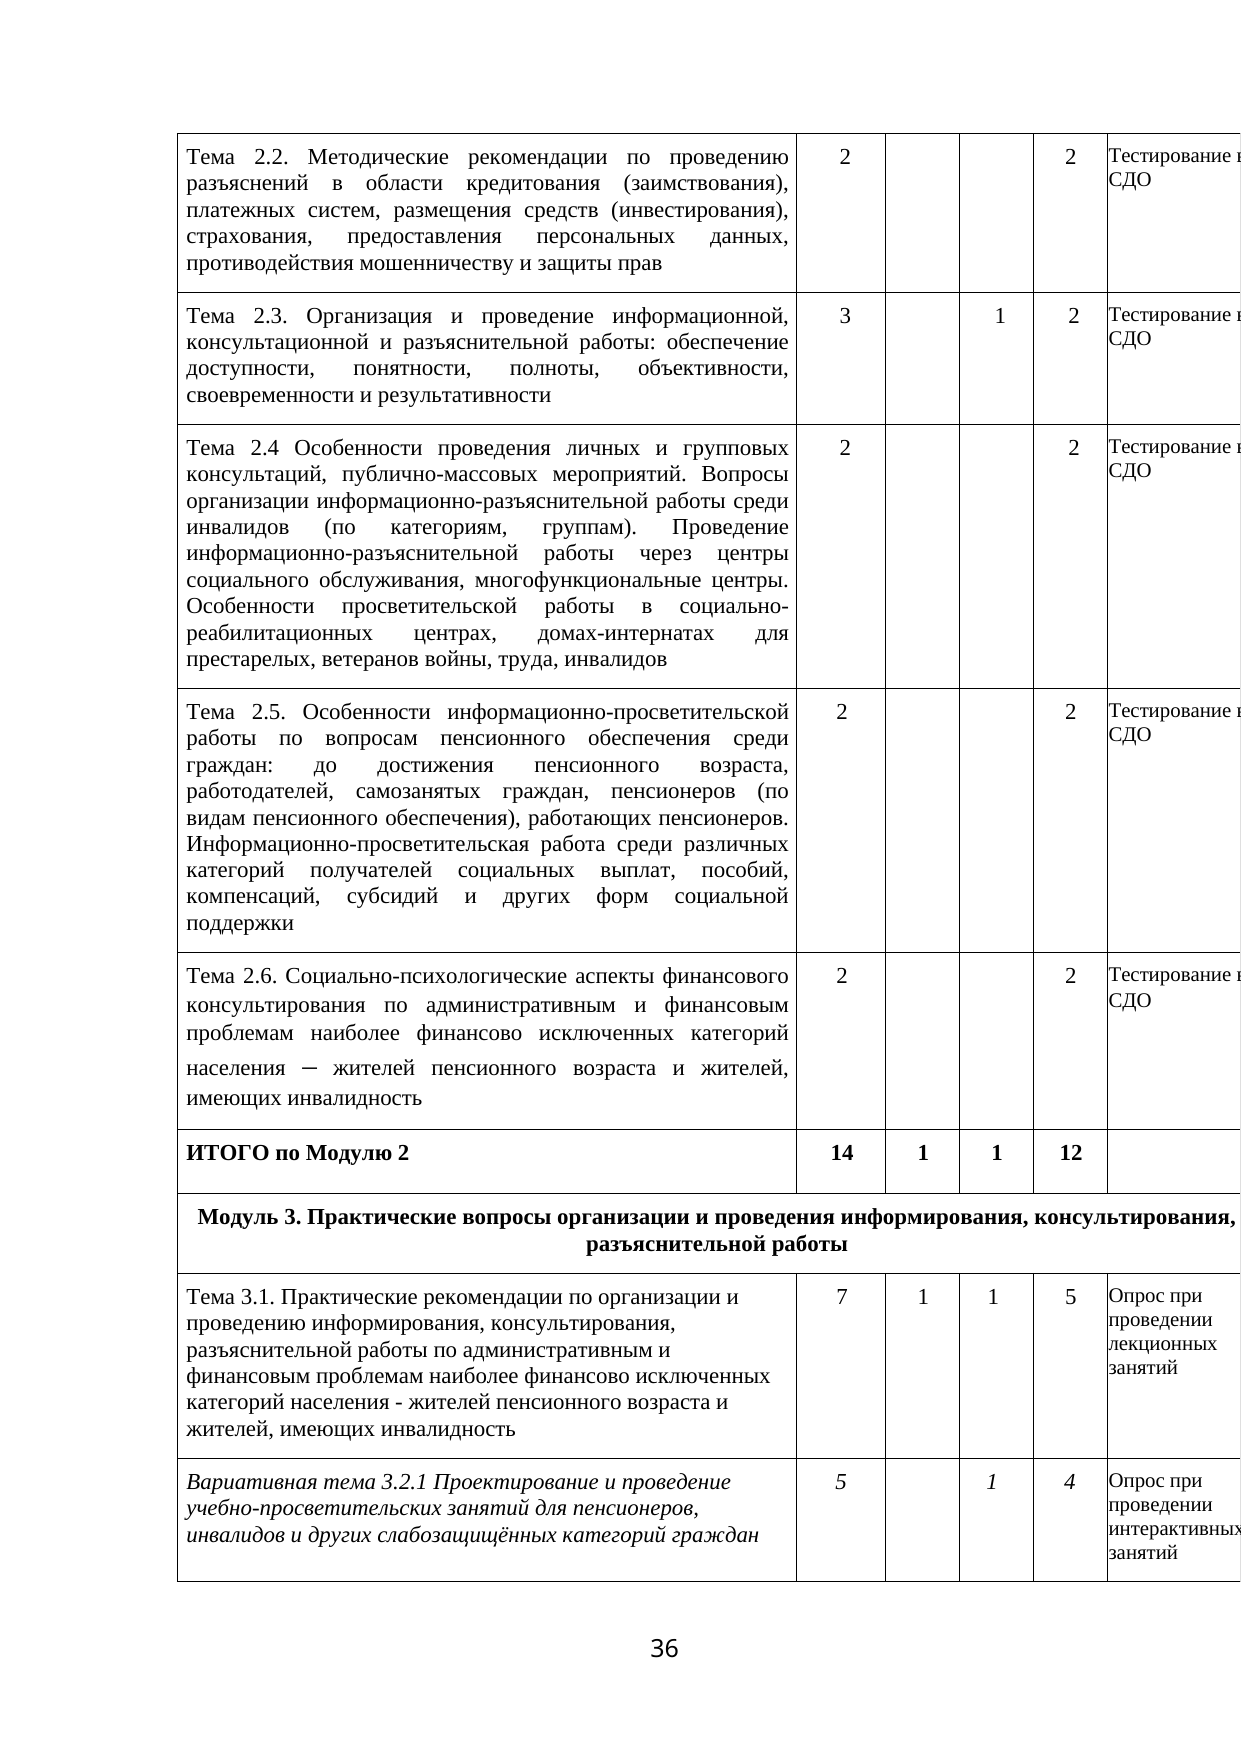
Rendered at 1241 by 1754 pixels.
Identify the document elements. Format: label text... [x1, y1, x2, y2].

table_cell 2 [1034, 134, 1107, 292]
table_cell Вариативная тема 3.2.1 Проектирование и проведение учебно-просветительских занятий для пенсионеров, инвалидов и других слабозащищённых категорий граждан [178, 1459, 796, 1581]
table_cell 2 [797, 953, 885, 1129]
table_cell Тестирование в СДО [1108, 689, 1240, 952]
table_cell 1 [960, 1459, 1033, 1581]
table_cell 2 [1034, 293, 1107, 424]
table_cell [886, 293, 959, 424]
table_cell Тестирование в СДО [1108, 425, 1240, 688]
table_cell 1 [960, 1274, 1033, 1458]
table_cell [960, 689, 1033, 952]
table_cell Тема 2.6. Социально-психологические аспекты финансового консультирования по административным и финансовым проблемам наиболее финансово исключенных категорий населения – жителей пенсионного возраста и жителей, имеющих инвалидность [178, 953, 796, 1129]
table_cell 12 [1034, 1130, 1107, 1193]
table_cell 1 [886, 1274, 959, 1458]
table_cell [1108, 1459, 1240, 1581]
table_cell Тестирование в СДО [1108, 293, 1240, 424]
table_cell [886, 425, 959, 688]
table_cell 3 [797, 293, 885, 424]
table_cell [1108, 1130, 1240, 1193]
table_cell Тема 2.5. Особенности информационно-просветительской работы по вопросам пенсионного обеспечения среди граждан: до достижения пенсионного возраста, работодателей, самозанятых граждан, пенсионеров (по видам пенсионного обеспечения), работающих пенсионеров. Информационно-просветительская работа среди различных категорий получателей социальных выплат, пособий, компенсаций, субсидий и других форм социальной поддержки [178, 689, 796, 952]
table_cell 1 [960, 293, 1033, 424]
table_cell 2 [1034, 425, 1107, 688]
table_cell Тестирование в СДО [1108, 953, 1240, 1129]
table_cell [886, 953, 959, 1129]
table_cell Тестирование в СДО [1108, 134, 1240, 292]
table_cell 2 [797, 134, 885, 292]
table_cell 4 [1034, 1459, 1107, 1581]
table_cell Тема 3.1. Практические рекомендации по организации и проведению информирования, консультирования, разъяснительной работы по административным и финансовым проблемам наиболее финансово исключенных категорий населения - жителей пенсионного возраста и жителей, имеющих инвалидность [178, 1274, 796, 1458]
table_cell 5 [1034, 1274, 1107, 1458]
table_cell 2 [1034, 689, 1107, 952]
table_cell Тема 2.3. Организация и проведение информационной, консультационной и разъяснительной работы: обеспечение доступности, понятности, полноты, объективности, своевременности и результативности [178, 293, 796, 424]
table_cell 2 [1034, 953, 1107, 1129]
table_cell Модуль 3. Практические вопросы организации и проведения информирования, консультирования, разъяснительной работы [178, 1194, 1240, 1273]
table_cell [960, 425, 1033, 688]
table_cell 5 [797, 1459, 885, 1581]
table_cell [886, 689, 959, 952]
table_cell 7 [797, 1274, 885, 1458]
table_cell [886, 134, 959, 292]
table_cell 2 [797, 425, 885, 688]
table_cell [960, 953, 1033, 1129]
table_cell [886, 1459, 959, 1581]
table_cell [960, 134, 1033, 292]
table_cell 1 [886, 1130, 959, 1193]
table_cell 2 [797, 689, 885, 952]
table_cell ИТОГО по Модулю 2 [178, 1130, 796, 1193]
table_cell Тема 2.4 Особенности проведения личных и групповых консультаций, публично-массовых мероприятий. Вопросы организации информационно-разъяснительной работы среди инвалидов (по категориям, группам). Проведение информационно-разъяснительной работы через центры социального обслуживания, многофункциональные центры. Особенности просветительской работы в социально-реабилитационных центрах, домах-интернатах для престарелых, ветеранов войны, труда, инвалидов [178, 425, 796, 688]
table_cell Тема 2.2. Методические рекомендации по проведению разъяснений в области кредитования (заимствования), платежных систем, размещения средств (инвестирования), страхования, предоставления персональных данных, противодействия мошенничеству и защиты прав [178, 134, 796, 292]
table_cell Опрос при проведении лекционных занятий [1108, 1274, 1240, 1458]
table_cell 1 [960, 1130, 1033, 1193]
table_cell 14 [797, 1130, 885, 1193]
